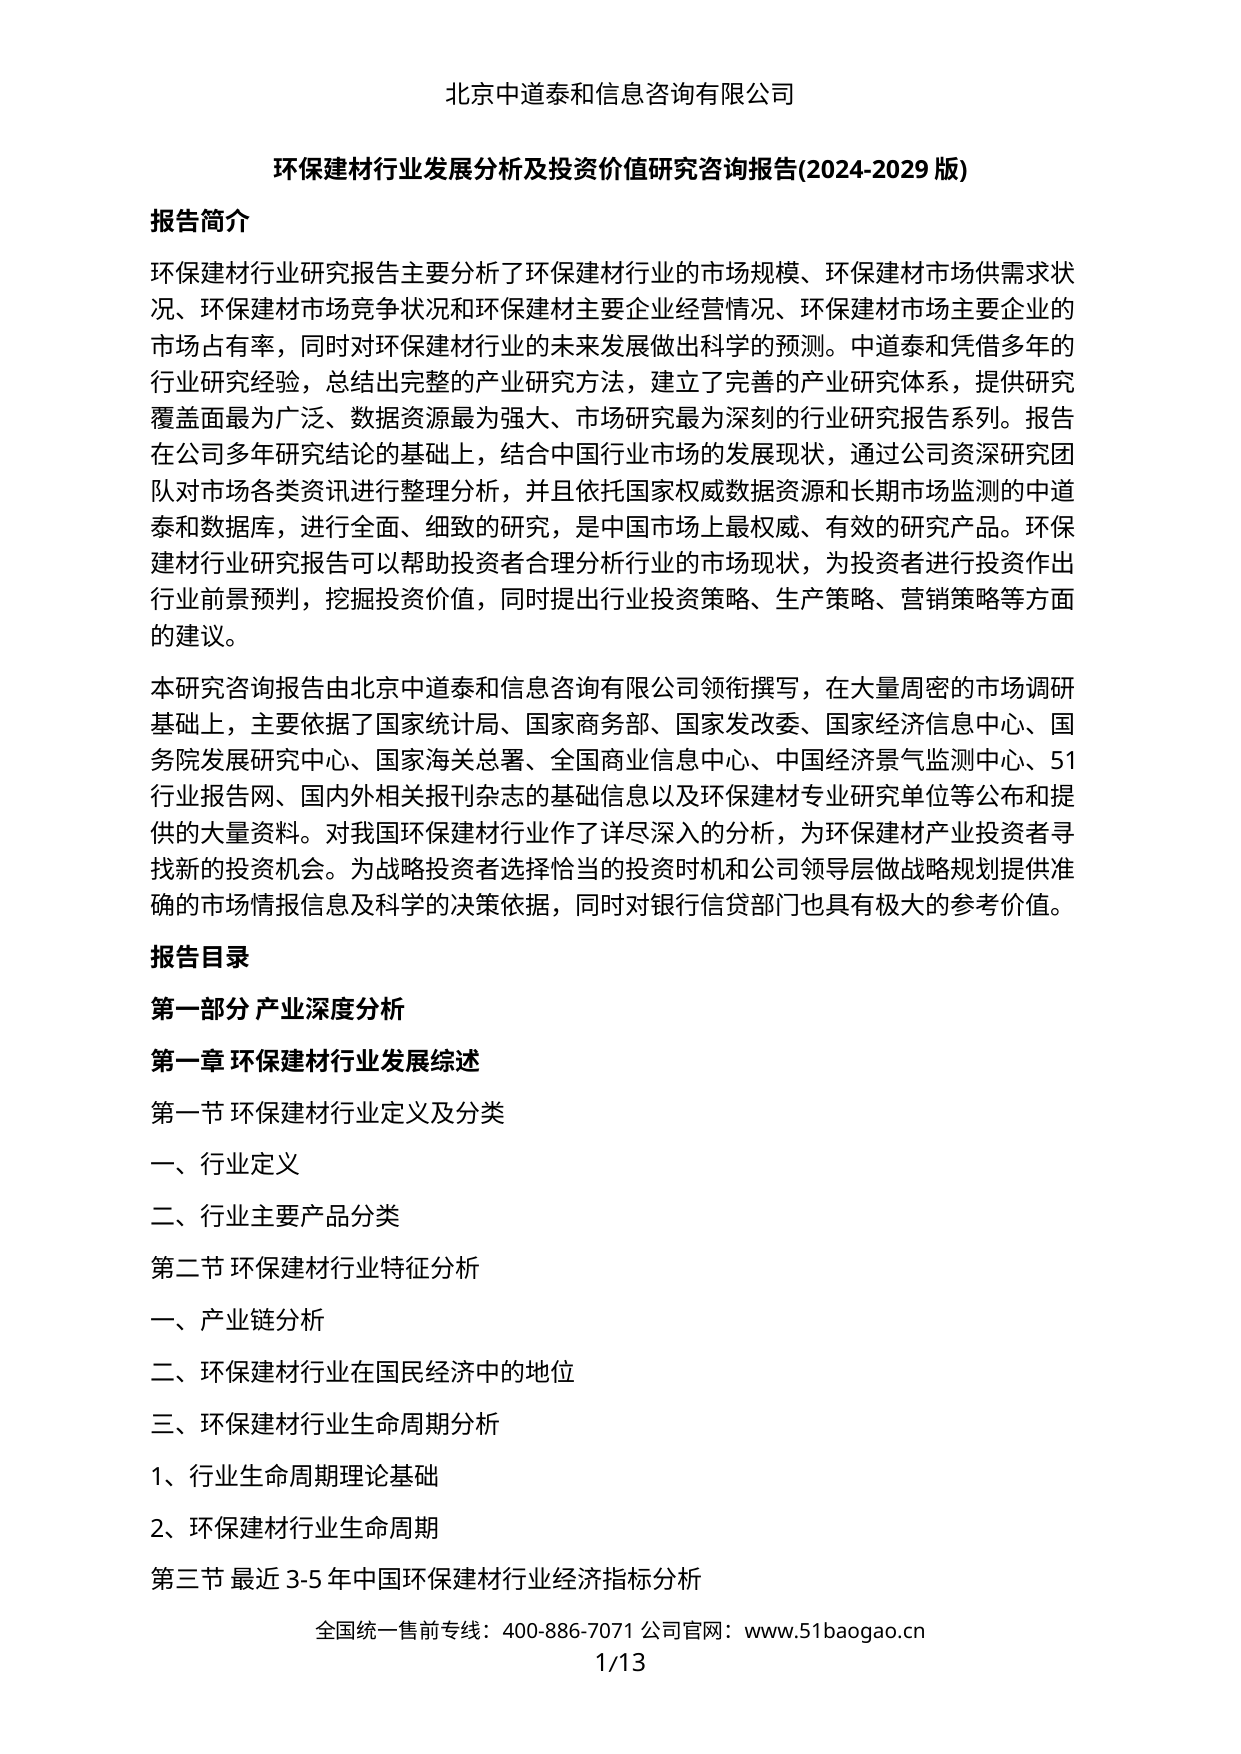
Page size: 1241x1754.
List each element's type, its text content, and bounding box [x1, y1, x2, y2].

text 报告简介 [150, 202, 1090, 238]
text 本研究咨询报告由北京中道泰和信息咨询有限公司领衔撰写，在大量周密的市场调研基础上，主要依据了国家统计局、国家商务部、国家发改委、国家经济信息中心、国务院发展研究中心、国家海关总署、全国商业信息中心、中国经济景气监测中心、51行业报告网、国内外相关报刊杂志的基础信息以及环保建材专业研究单位等公布和提供的大量资料。对我国环保建材行业作了详尽深入的分析，为环保建材产业投资者寻找新的投资机会。为战略投资者选择恰当的投资时机和公司领导层做战略规划提供准确的市场情报信息及科学的决策依据，同时对银行信贷部门也具有极大的参考价值。 [150, 668, 1090, 922]
text 第一章 环保建材行业发展综述 [150, 1041, 1090, 1077]
text 第二节 环保建材行业特征分析 [150, 1249, 1090, 1285]
text 二、行业主要产品分类 [150, 1197, 1090, 1233]
text 第一部分 产业深度分析 [150, 989, 1090, 1026]
text 环保建材行业研究报告主要分析了环保建材行业的市场规模、环保建材市场供需求状况、环保建材市场竞争状况和环保建材主要企业经营情况、环保建材市场主要企业的市场占有率，同时对环保建材行业的未来发展做出科学的预测。中道泰和凭借多年的行业研究经验，总结出完整的产业研究方法，建立了完善的产业研究体系，提供研究覆盖面最为广泛、数据资源最为强大、市场研究最为深刻的行业研究报告系列。报告在公司多年研究结论的基础上，结合中国行业市场的发展现状，通过公司资深研究团队对市场各类资讯进行整理分析，并且依托国家权威数据资源和长期市场监测的中道泰和数据库，进行全面、细致的研究，是中国市场上最权威、有效的研究产品。环保建材行业研究报告可以帮助投资者合理分析行业的市场现状，为投资者进行投资作出行业前景预判，挖掘投资价值，同时提出行业投资策略、生产策略、营销策略等方面的建议。 [150, 254, 1090, 652]
text 第三节 最近3-5年中国环保建材行业经济指标分析 [150, 1560, 1090, 1596]
text 第一节 环保建材行业定义及分类 [150, 1093, 1090, 1129]
text 环保建材行业发展分析及投资价值研究咨询报告(2024-2029版) [150, 150, 1090, 186]
text 报告目录 [150, 937, 1090, 974]
text 二、环保建材行业在国民经济中的地位 [150, 1352, 1090, 1389]
text 一、行业定义 [150, 1145, 1090, 1181]
text 三、环保建材行业生命周期分析 [150, 1404, 1090, 1441]
text 一、产业链分析 [150, 1301, 1090, 1337]
text 1、行业生命周期理论基础 [150, 1456, 1090, 1492]
text 2、环保建材行业生命周期 [150, 1508, 1090, 1544]
